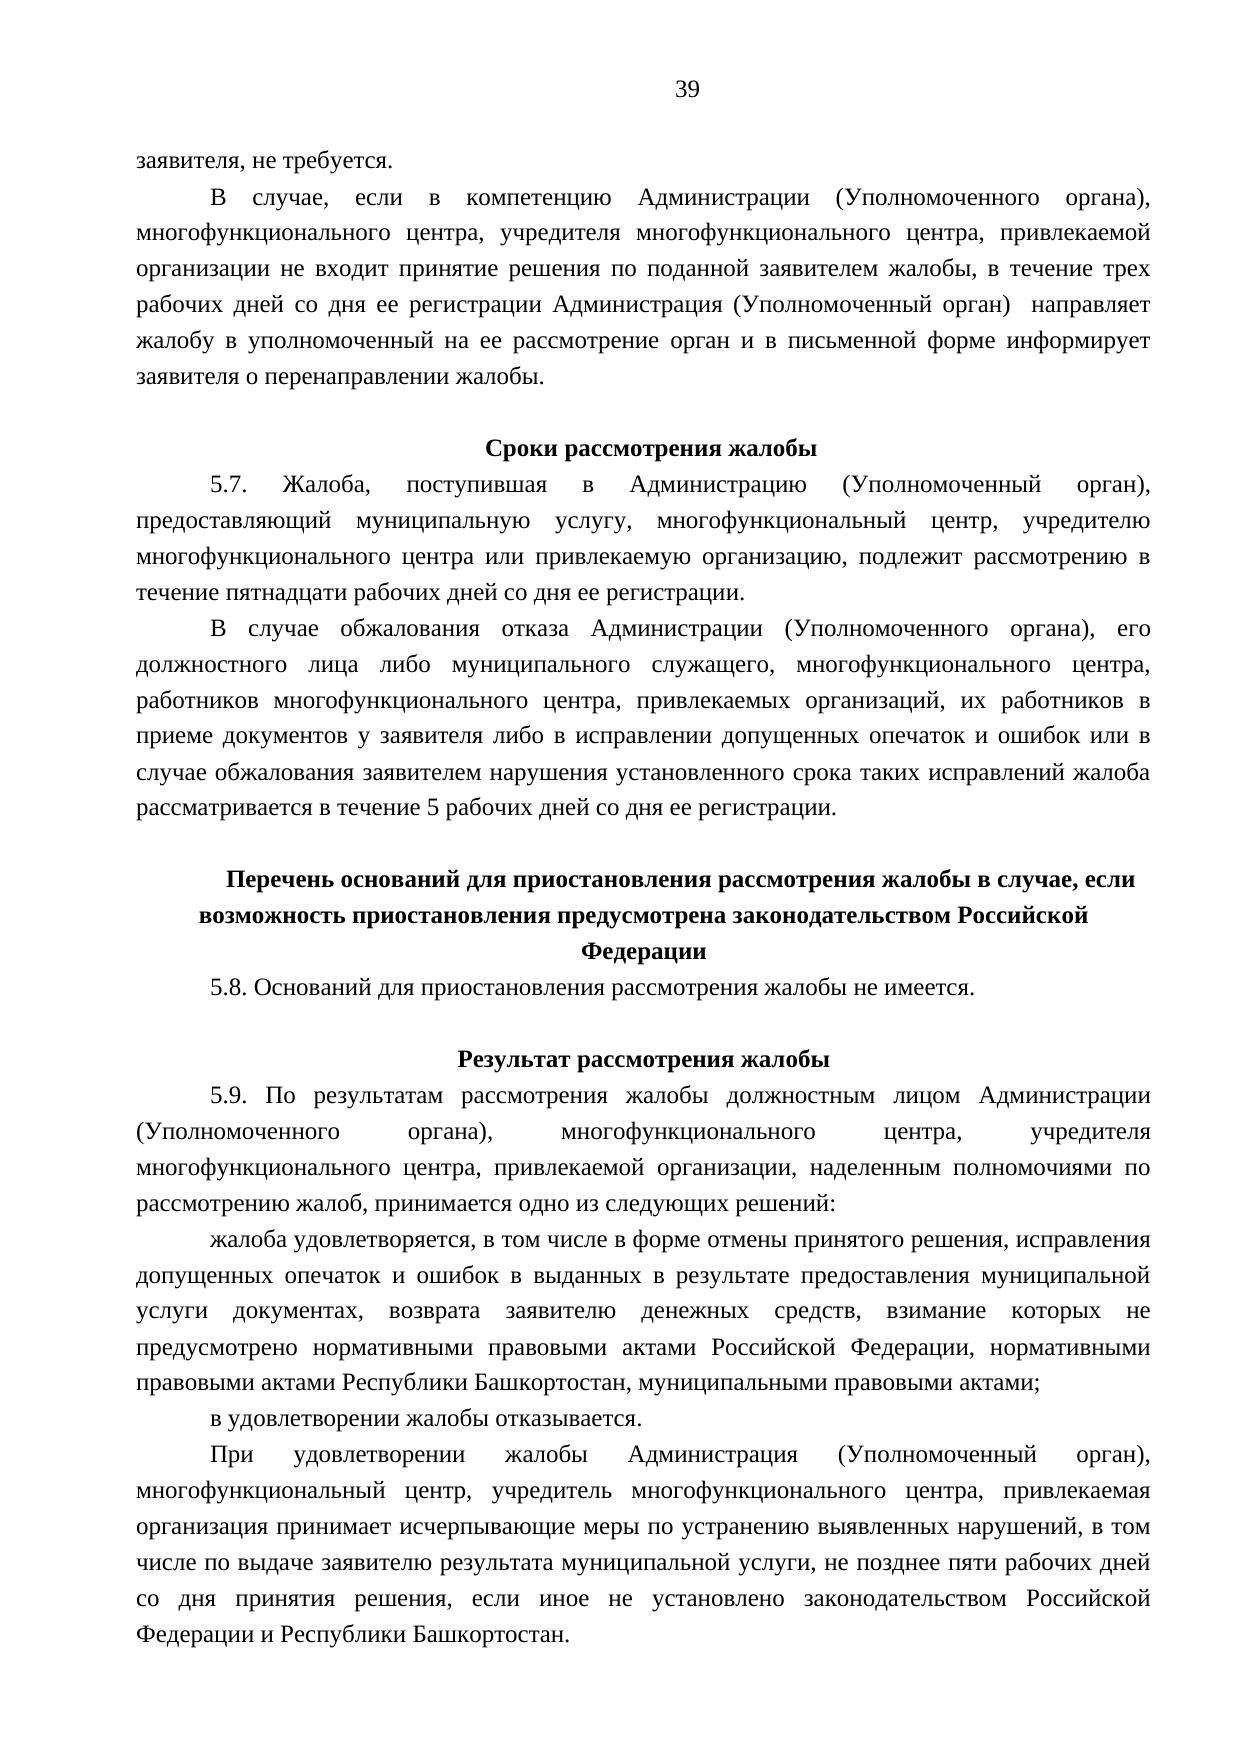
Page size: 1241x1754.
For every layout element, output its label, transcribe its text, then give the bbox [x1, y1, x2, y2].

text В случае, если в компетенцию Администрации (Уполномоченного органа), многофункционального центра, учредителя многофункционального центра, привлекаемой организации не входит принятие решения по поданной заявителем жалобы, в течение трех рабочих дней со дня ее регистрации Администрация (Уполномоченный орган) направляет жалобу в уполномоченный на ее рассмотрение орган и в письменной форме информирует заявителя о перенаправлении жалобы. [136, 182, 1152, 390]
text В случае обжалования отказа Администрации (Уполномоченного органа), его должностного лица либо муниципального служащего, многофункционального центра, работников многофункционального центра, привлекаемых организаций, их работников в приеме документов у заявителя либо в исправлении допущенных опечаток и ошибок или в случае обжалования заявителем нарушения установленного срока таких исправлений жалоба рассматривается в течение 5 рабочих дней со дня ее регистрации. [136, 613, 1152, 821]
text жалоба удовлетворяется, в том числе в форме отмены принятого решения, исправления допущенных опечаток и ошибок в выданных в результате предоставления муниципальной услуги документах, возврата заявителю денежных средств, взимание которых не предусмотрено нормативными правовыми актами Российской Федерации, нормативными правовыми актами Республики Башкортостан, муниципальными правовыми актами; [136, 1224, 1152, 1396]
text 5.8. Оснований для приостановления рассмотрения жалобы не имеется. [136, 972, 1152, 1001]
text 5.7. Жалоба, поступившая в Администрацию (Уполномоченный орган), предоставляющий муниципальную услугу, многофункциональный центр, учредителю многофункционального центра или привлекаемую организацию, подлежит рассмотрению в течение пятнадцати рабочих дней со дня ее регистрации. [136, 469, 1152, 606]
text в удовлетворении жалобы отказывается. [136, 1403, 1152, 1432]
text Результат рассмотрения жалобы [136, 1044, 1152, 1073]
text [136, 146, 1152, 174]
text 5.9. По результатам рассмотрения жалобы должностным лицом Администрации (Уполномоченного органа), многофункционального центра, учредителя многофункционального центра, привлекаемой организации, наделенным полномочиями по рассмотрению жалоб, принимается одно из следующих решений: [136, 1080, 1152, 1217]
text Сроки рассмотрения жалобы [136, 433, 1152, 462]
text Перечень оснований для приостановления рассмотрения жалобы в случае, если возможность приостановления предусмотрена законодательством Российской Федерации [136, 864, 1152, 965]
text При удовлетворении жалобы Администрация (Уполномоченный орган), многофункциональный центр, учредитель многофункционального центра, привлекаемая организация принимает исчерпывающие меры по устранению выявленных нарушений, в том числе по выдаче заявителю результата муниципальной услуги, не позднее пяти рабочих дней со дня принятия решения, если иное не установлено законодательством Российской Федерации и Республики Башкортостан. [136, 1439, 1152, 1648]
